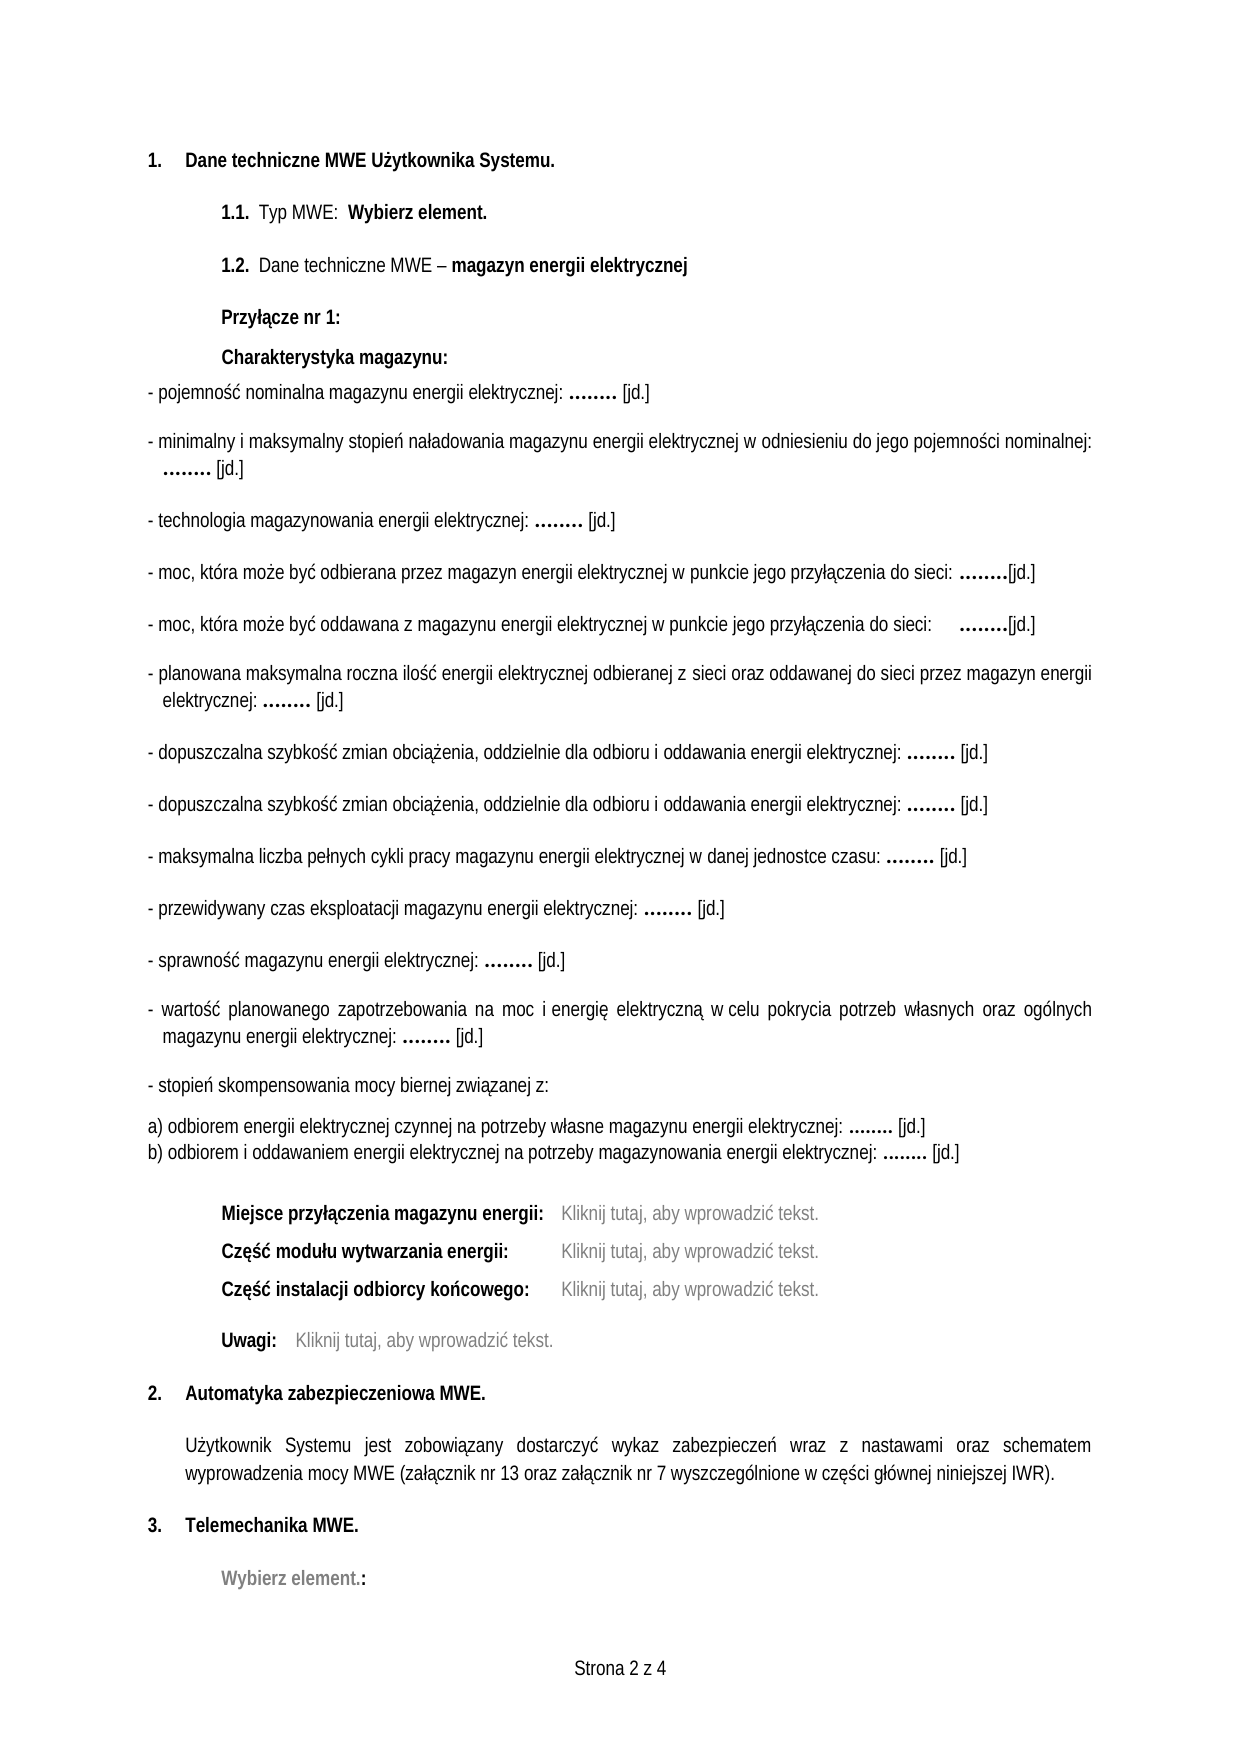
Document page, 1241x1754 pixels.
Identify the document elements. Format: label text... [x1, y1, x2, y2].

list Telemechanika MWE. [148, 1513, 1093, 1537]
list Dane techniczne MWE – magazyn energii elektrycznej [221, 253, 1093, 277]
list Użytkownik Systemu jest zobowiązany dostarczyć wykaz zabezpieczeń wraz z nastawami oraz schematem wyprowadzenia mocy MWE (załącznik nr 13 oraz załącznik nr 7 wyszczególnione w części głównej niniejszej IWR). [185, 1433, 1093, 1485]
list Automatyka zabezpieczeniowa MWE. [148, 1381, 1093, 1405]
list Typ MWE: [221, 200, 1093, 224]
text Dane techniczne MWE Użytkownika Systemu. [148, 148, 1093, 172]
